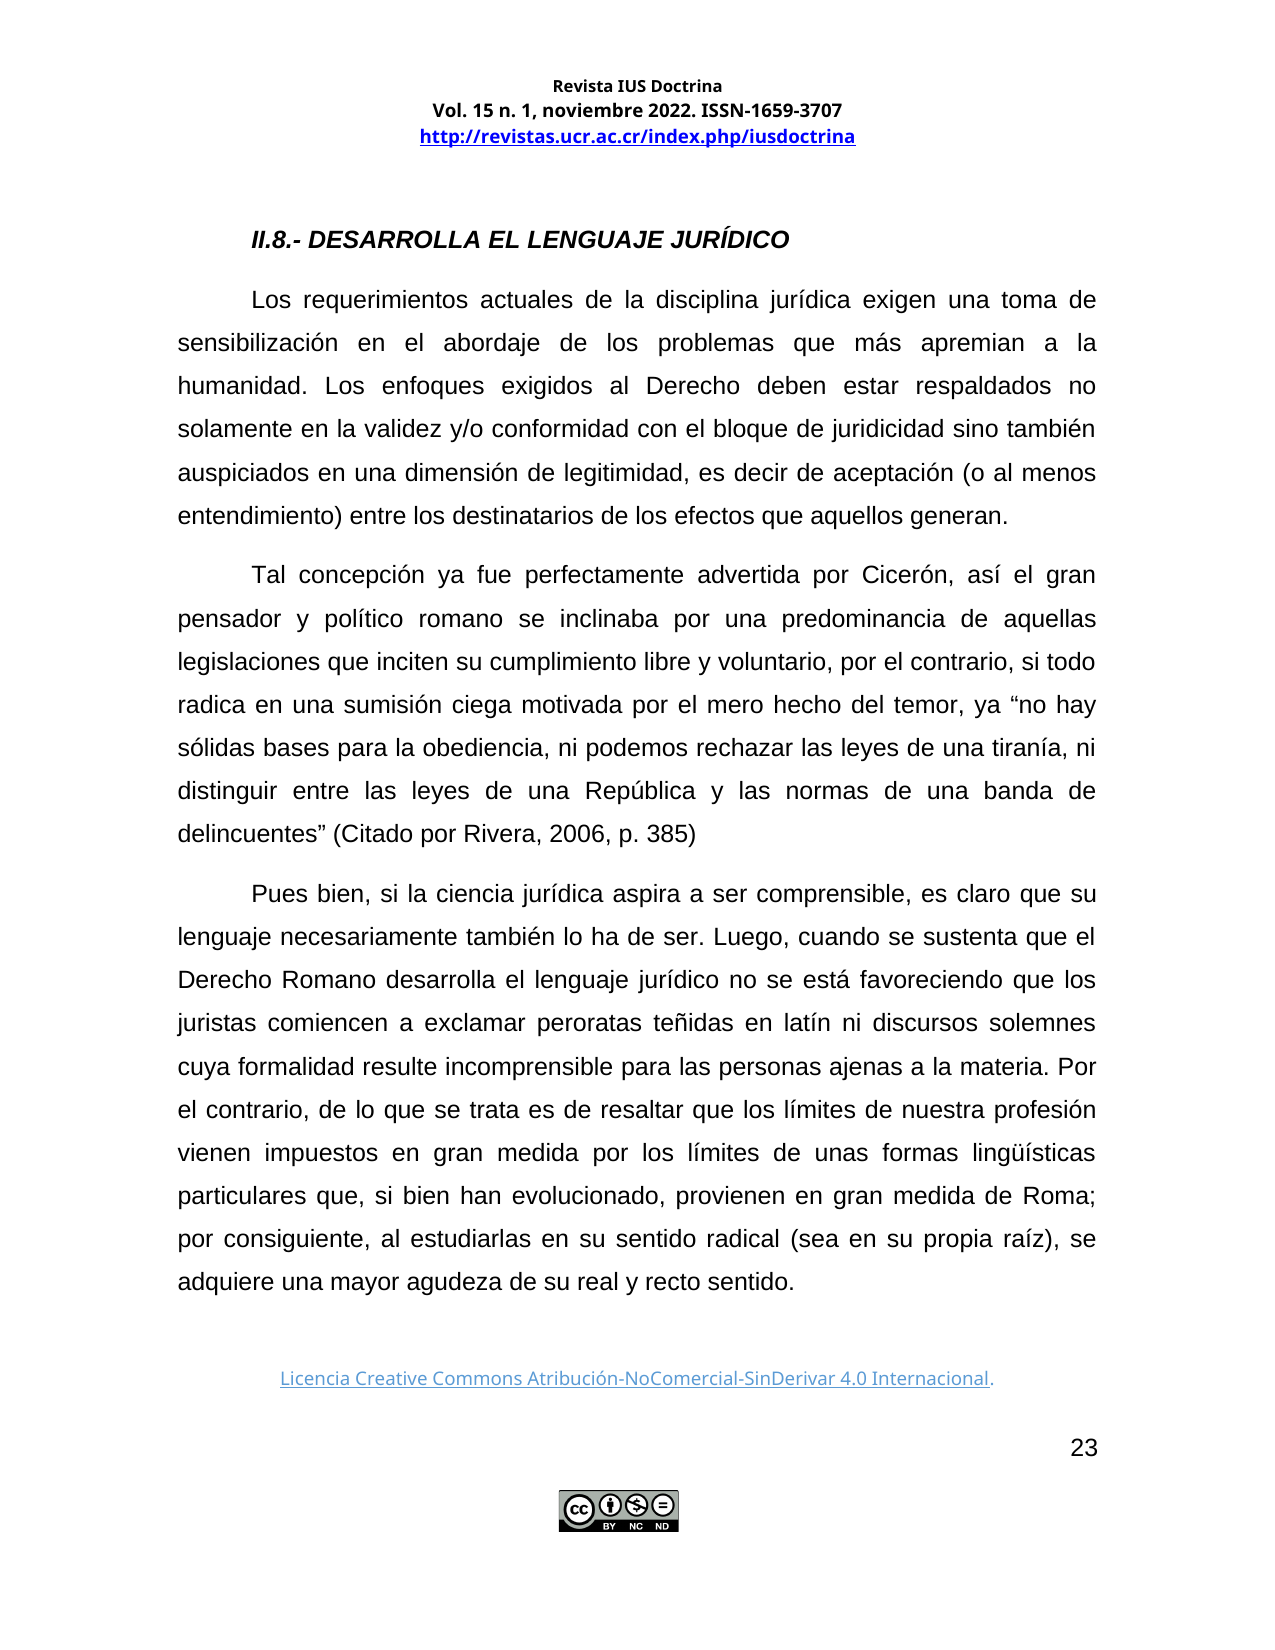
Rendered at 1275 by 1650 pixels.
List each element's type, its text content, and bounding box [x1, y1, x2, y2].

text Los requerimientos actuales de la disciplina jurídica exigen una toma de sensibilización en el abordaje de los problemas que más apremian a la humanidad. Los enfoques exigidos al Derecho deben estar respaldados no solamente en la validez y/o conformidad con el bloque de juridicidad sino también auspiciados en una dimensión de legitimidad, es decir de aceptación (o al menos entendimiento) entre los destinatarios de los efectos que aquellos generan. [177, 285, 1098, 529]
text II.8.- DESARROLLA EL LENGUAJE JURÍDICO [251, 225, 1098, 254]
text Tal concepción ya fue perfectamente advertida por Cicerón, así el gran pensador y político romano se inclinaba por una predominancia de aquellas legislaciones que inciten su cumplimiento libre y voluntario, por el contrario, si todo radica en una sumisión ciega motivada por el mero hecho del temor, ya “no hay sólidas bases para la obediencia, ni podemos rechazar las leyes de una tiranía, ni distinguir entre las leyes de una República y las normas de una banda de delincuentes” (Citado por Rivera, 2006, p. 385) [177, 561, 1098, 848]
picture [558, 1490, 679, 1532]
text Pues bien, si la ciencia jurídica aspira a ser comprensible, es claro que su lenguaje necesariamente también lo ha de ser. Luego, cuando se sustenta que el Derecho Romano desarrolla el lenguaje jurídico no se está favoreciendo que los juristas comiencen a exclamar peroratas teñidas en latín ni discursos solemnes cuya formalidad resulte incomprensible para las personas ajenas a la materia. Por el contrario, de lo que se trata es de resaltar que los límites de nuestra profesión vienen impuestos en gran medida por los límites de unas formas lingüísticas particulares que, si bien han evolucionado, provienen en gran medida de Roma; por consiguiente, al estudiarlas en su sentido radical (sea en su propia raíz), se adquiere una mayor agudeza de su real y recto sentido. [177, 879, 1098, 1296]
